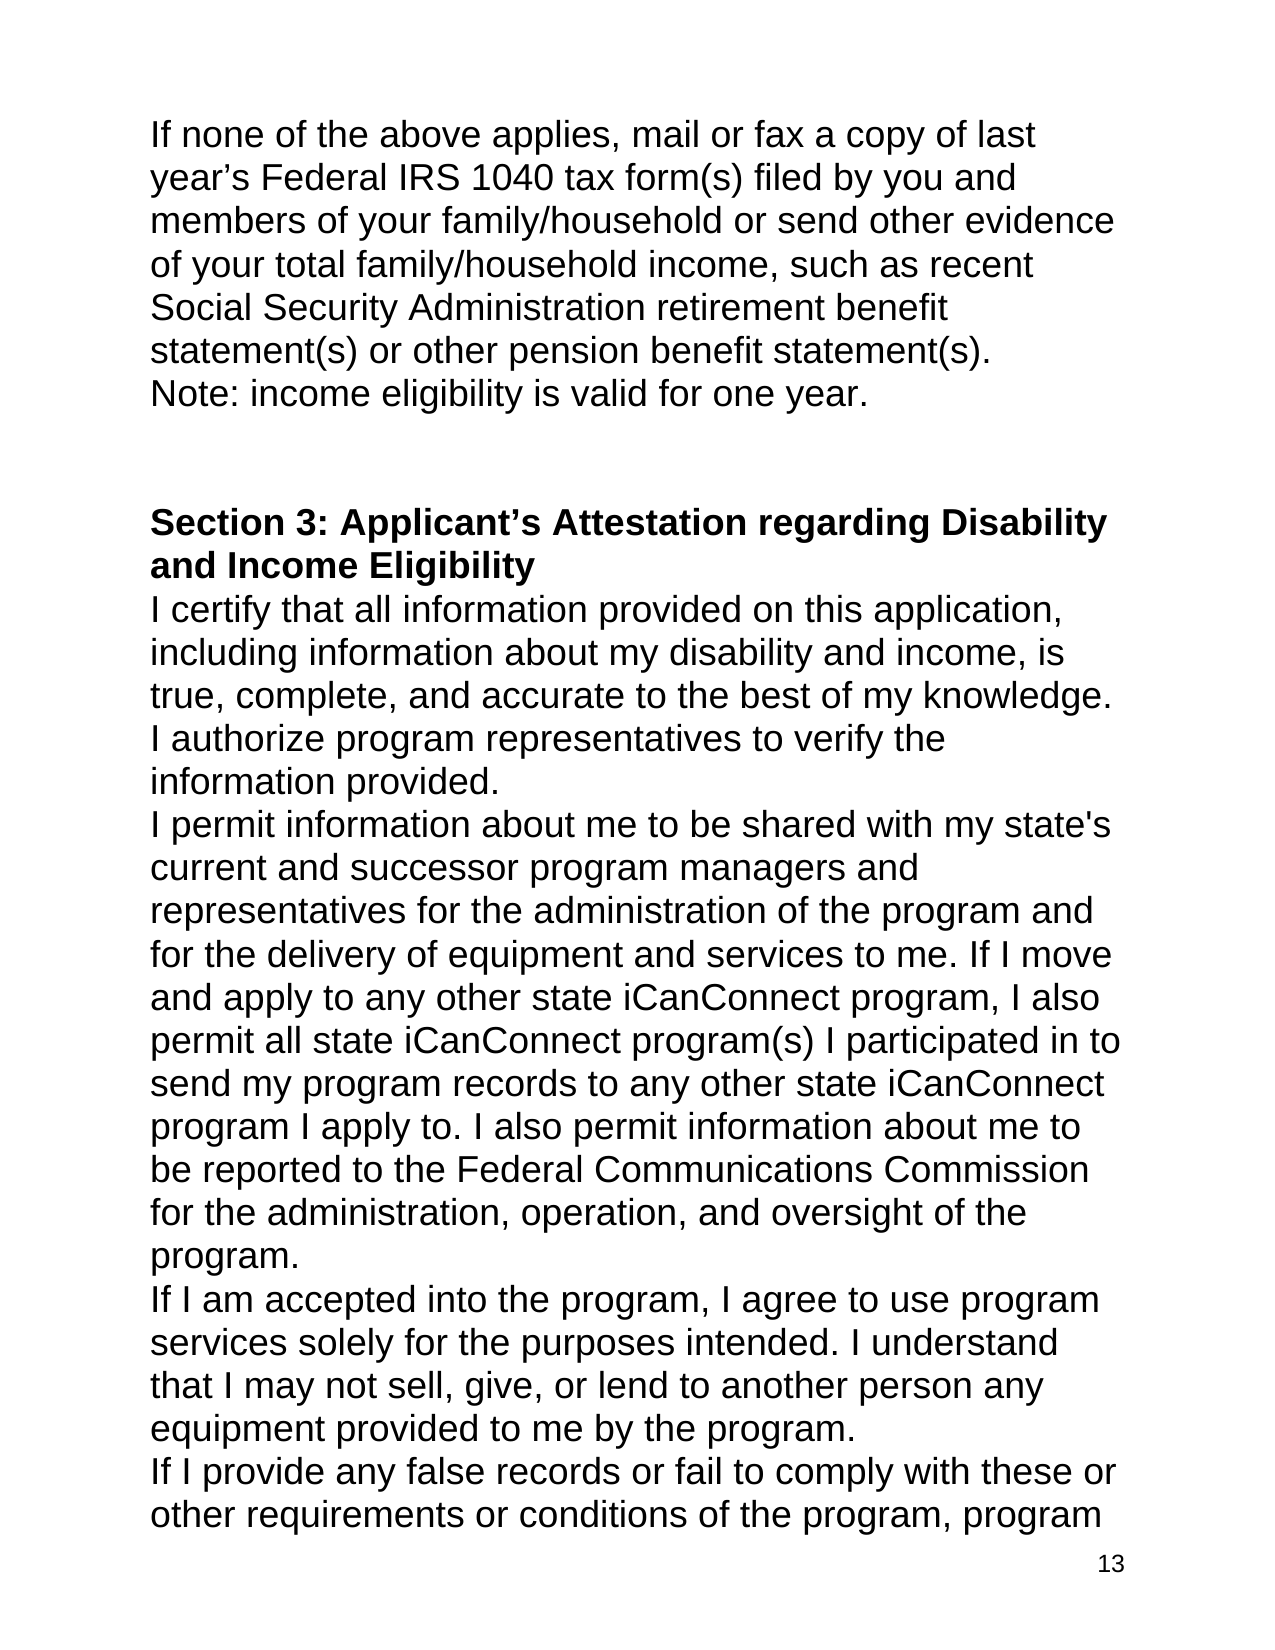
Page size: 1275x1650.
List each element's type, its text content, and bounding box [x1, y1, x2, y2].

text I permit information about me to be shared with my state's current and successor program managers and representatives for the administration of the program and for the delivery of equipment and services to me. If I move and apply to any other state iCanConnect program, I also permit all state iCanConnect program(s) I participated in to send my program records to any other state iCanConnect program I apply to. I also permit information about me to be reported to the Federal Communications Commission for the administration, operation, and oversight of the program. [150, 802, 1125, 1277]
subtitle Section 3: Applicant’s Attestation regarding Disability and Income Eligibility [150, 501, 1125, 587]
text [150, 1449, 1125, 1536]
text Note: income eligibility is valid for one year. [150, 371, 1125, 414]
text If none of the above applies, mail or fax a copy of last year’s Federal IRS 1040 tax form(s) filed by you and members of your family/household or send other evidence of your total family/household income, such as recent Social Security Administration retirement benefit statement(s) or other pension benefit statement(s). [150, 112, 1125, 371]
text If I am accepted into the program, I agree to use program services solely for the purposes intended. I understand that I may not sell, give, or lend to another person any equipment provided to me by the program. [150, 1277, 1125, 1449]
text I certify that all information provided on this application, including information about my disability and income, is true, complete, and accurate to the best of my knowledge. I authorize program representatives to verify the information provided. [150, 587, 1125, 802]
